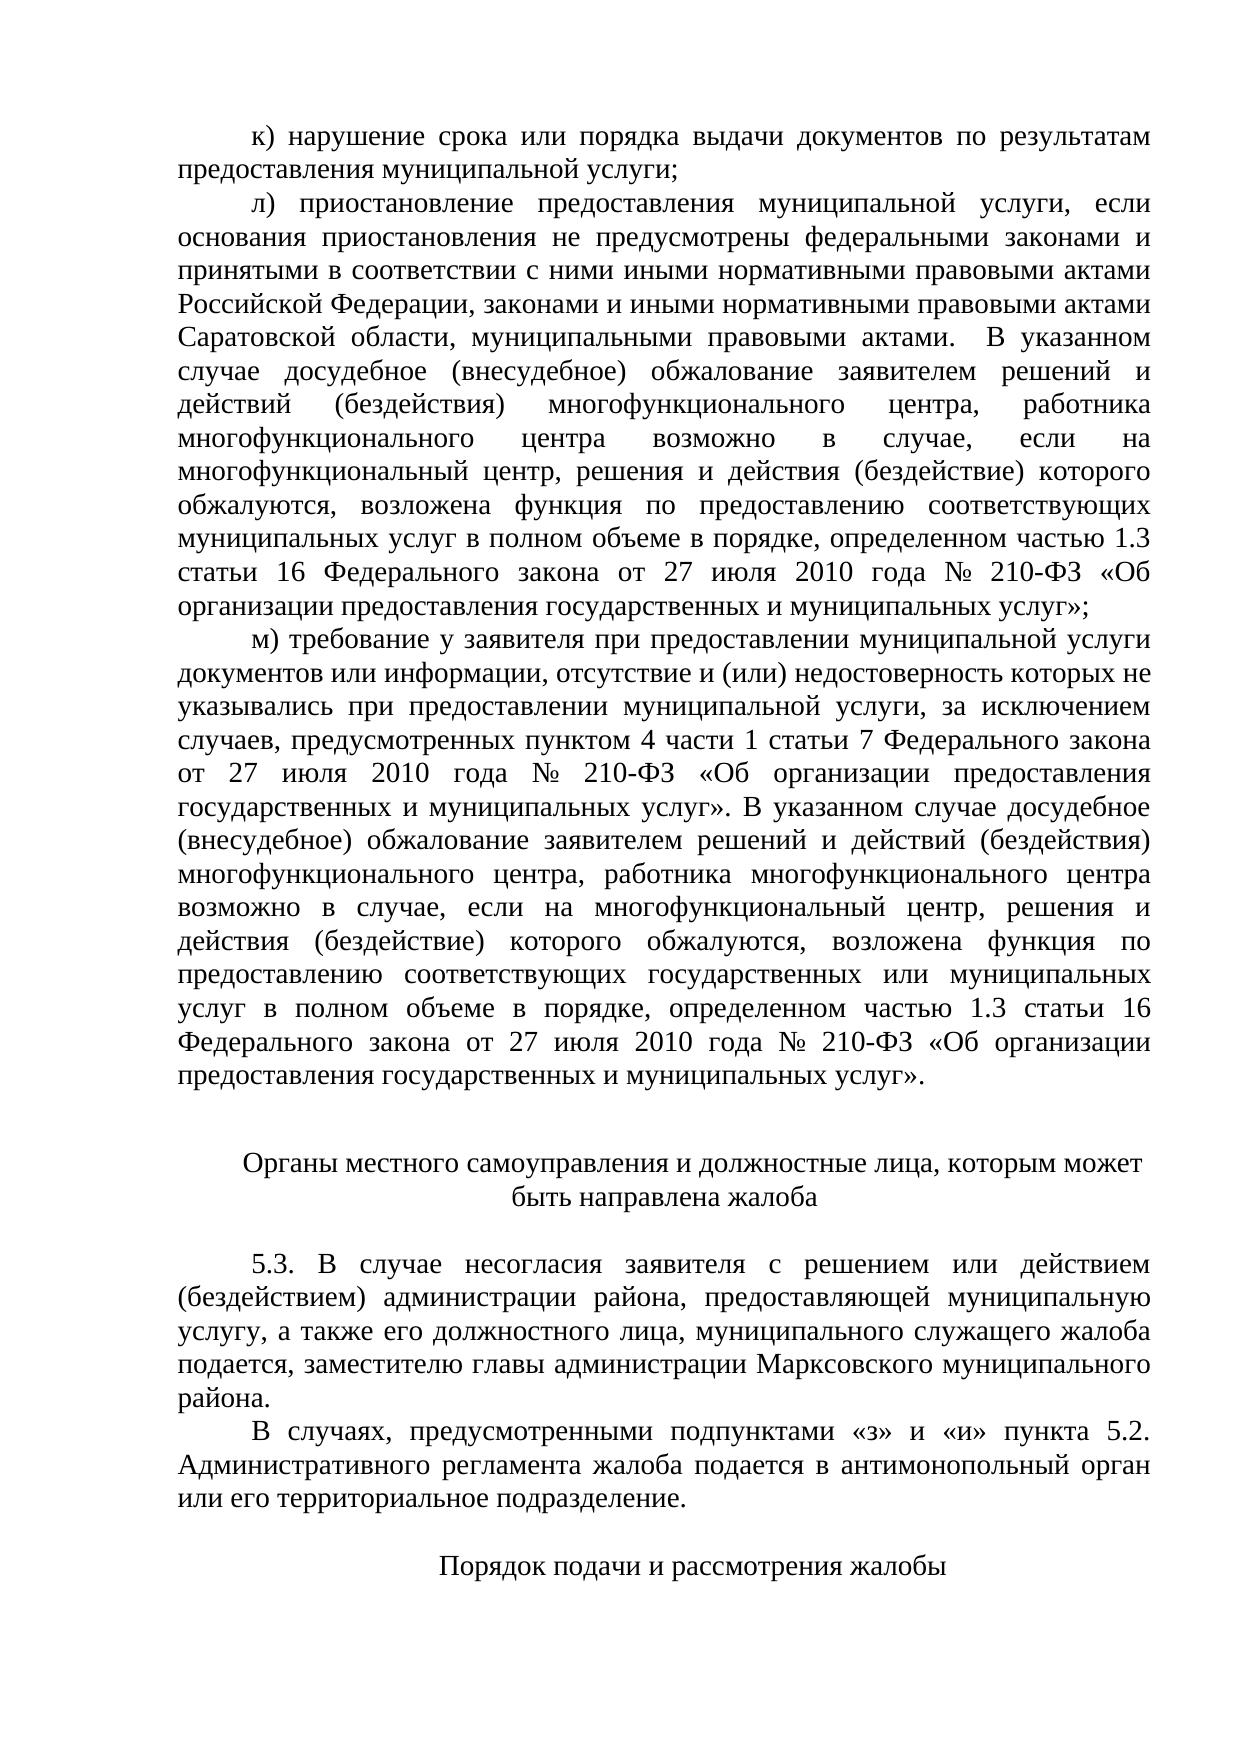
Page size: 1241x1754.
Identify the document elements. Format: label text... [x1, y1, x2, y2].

text м) требование у заявителя при предоставлении муниципальной услуги документов или информации, отсутствие и (или) недостоверность которых не указывались при предоставлении муниципальной услуги, за исключением случаев, предусмотренных пунктом 4 части 1 статьи 7 Федерального закона от 27 июля 2010 года № 210-ФЗ «Об организации предоставления государственных и муниципальных услуг». В указанном случае досудебное (внесудебное) обжалование заявителем решений и действий (бездействия) многофункционального центра, работника многофункционального центра возможно в случае, если на многофункциональный центр, решения и действия (бездействие) которого обжалуются, возложена функция по предоставлению соответствующих государственных или муниципальных услуг в полном объеме в порядке, определенном частью 1.3 статьи 16 Федерального закона от 27 июля 2010 года № 210-ФЗ «Об организации предоставления государственных и муниципальных услуг». [177, 621, 1152, 1091]
text Порядок подачи и рассмотрения жалобы [177, 1548, 1152, 1581]
text В случаях, предусмотренными подпунктами «з» и «и» пункта 5.2. Административного регламента жалоба подается в антимонопольный орган или его территориальное подразделение. [177, 1413, 1152, 1514]
text к) нарушение срока или порядка выдачи документов по результатам предоставления муниципальной услуги; [177, 118, 1152, 185]
text 5.3. В случае несогласия заявителя с решением или действием (бездействием) администрации района, предоставляющей муниципальную услугу, а также его должностного лица, муниципального служащего жалоба подается, заместителю главы администрации Марксовского муниципального района. [177, 1246, 1152, 1413]
text л) приостановление предоставления муниципальной услуги, если основания приостановления не предусмотрены федеральными законами и принятыми в соответствии с ними иными нормативными правовыми актами Российской Федерации, законами и иными нормативными правовыми актами Саратовской области, муниципальными правовыми актами. В указанном случае досудебное (внесудебное) обжалование заявителем решений и действий (бездействия) многофункционального центра, работника многофункционального центра возможно в случае, если на многофункциональный центр, решения и действия (бездействие) которого обжалуются, возложена функция по предоставлению соответствующих муниципальных услуг в полном объеме в порядке, определенном частью 1.3 статьи 16 Федерального закона от 27 июля 2010 года № 210-ФЗ «Об организации предоставления государственных и муниципальных услуг»; [177, 185, 1152, 621]
text Органы местного самоуправления и должностные лица, которым может быть направлена жалоба [177, 1145, 1152, 1212]
